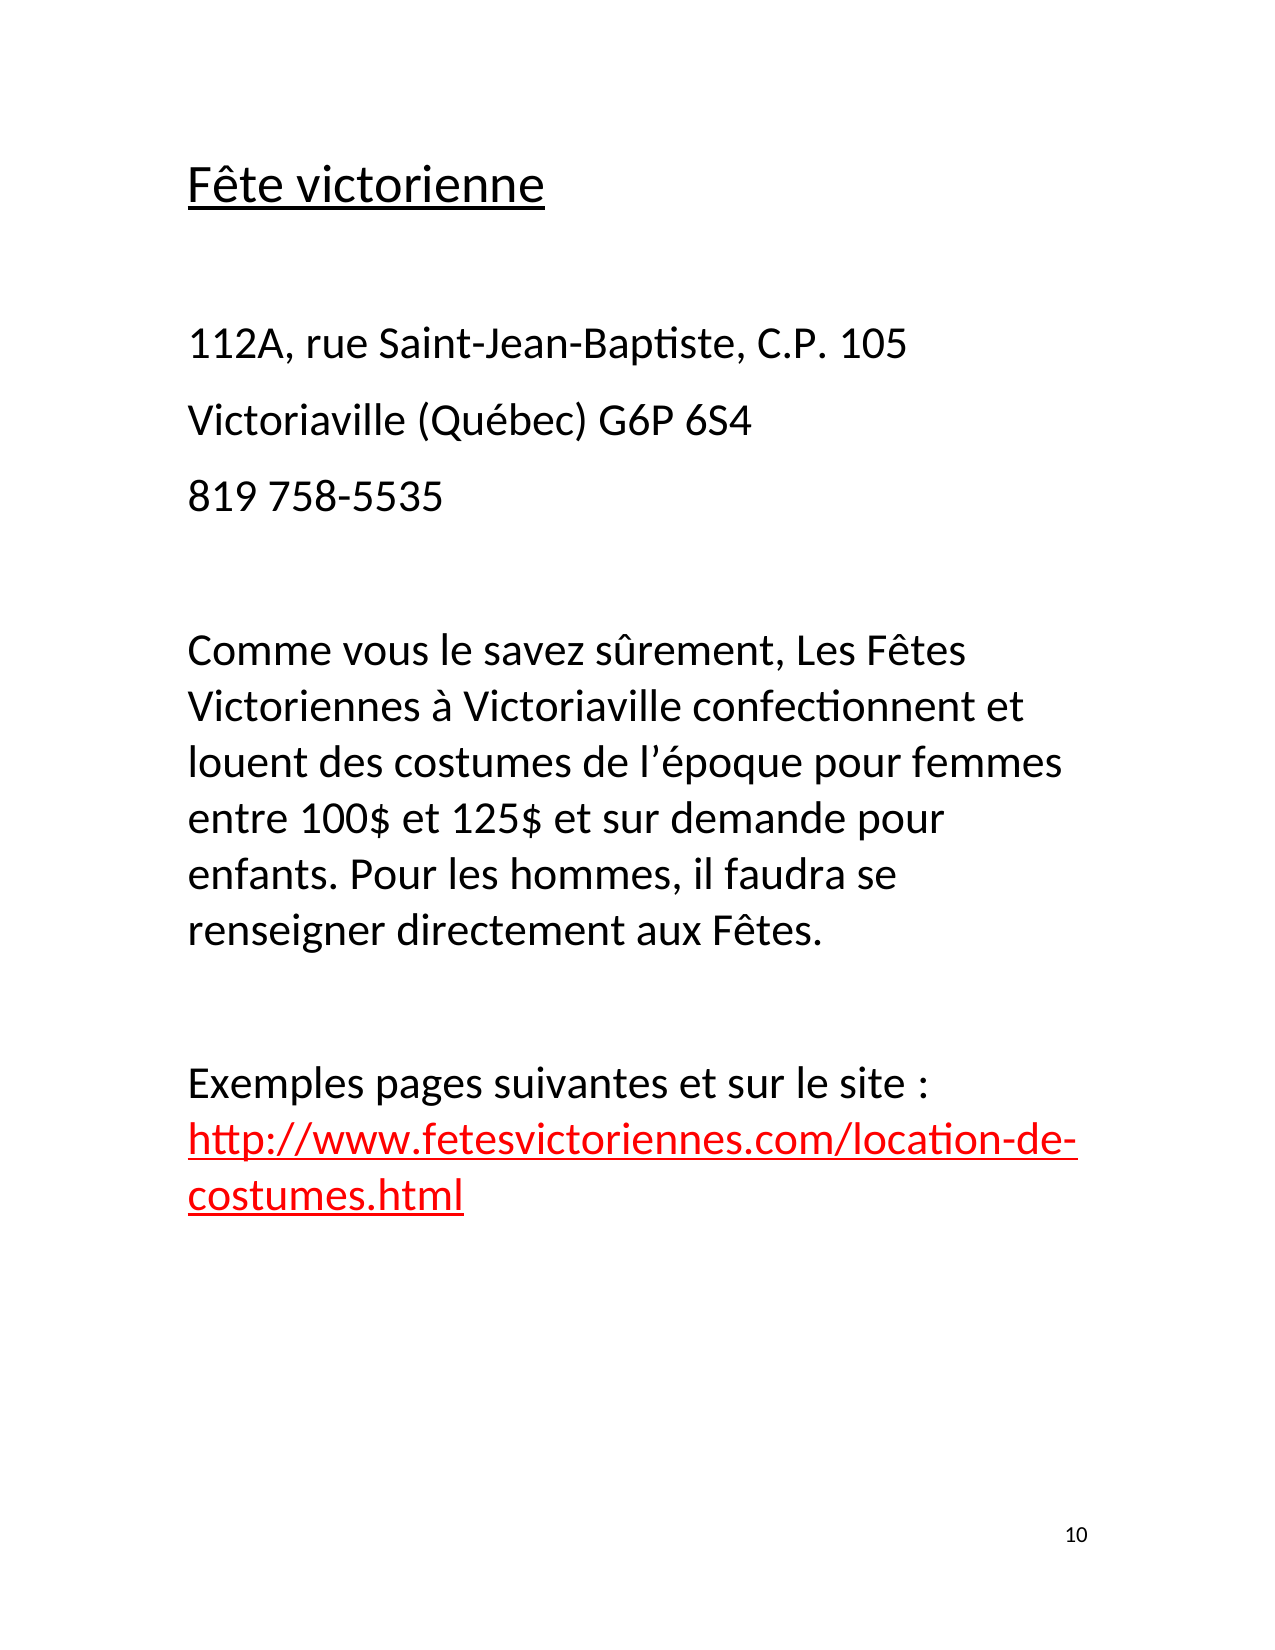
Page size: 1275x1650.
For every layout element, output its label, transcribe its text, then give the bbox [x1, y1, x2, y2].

text Victoriaville (Québec) G6P 6S4 [187, 391, 1087, 446]
text Comme vous le savez sûrement, Les Fêtes Victoriennes à Victoriaville confectionnent et louent des costumes de l’époque pour femmes entre 100$ et 125$ et sur demande pour enfants. Pour les hommes, il faudra se renseigner directement aux Fêtes. [187, 621, 1087, 956]
text Exemples pages suivantes et sur le site : http://www.fetesvictoriennes.com/location-de-costumes.html [187, 1054, 1087, 1222]
text Fête victorienne [187, 150, 1087, 216]
text 819 758-5535 [187, 467, 1087, 523]
text 112A, rue Saint-Jean-Baptiste, C.P. 105 [187, 314, 1087, 370]
